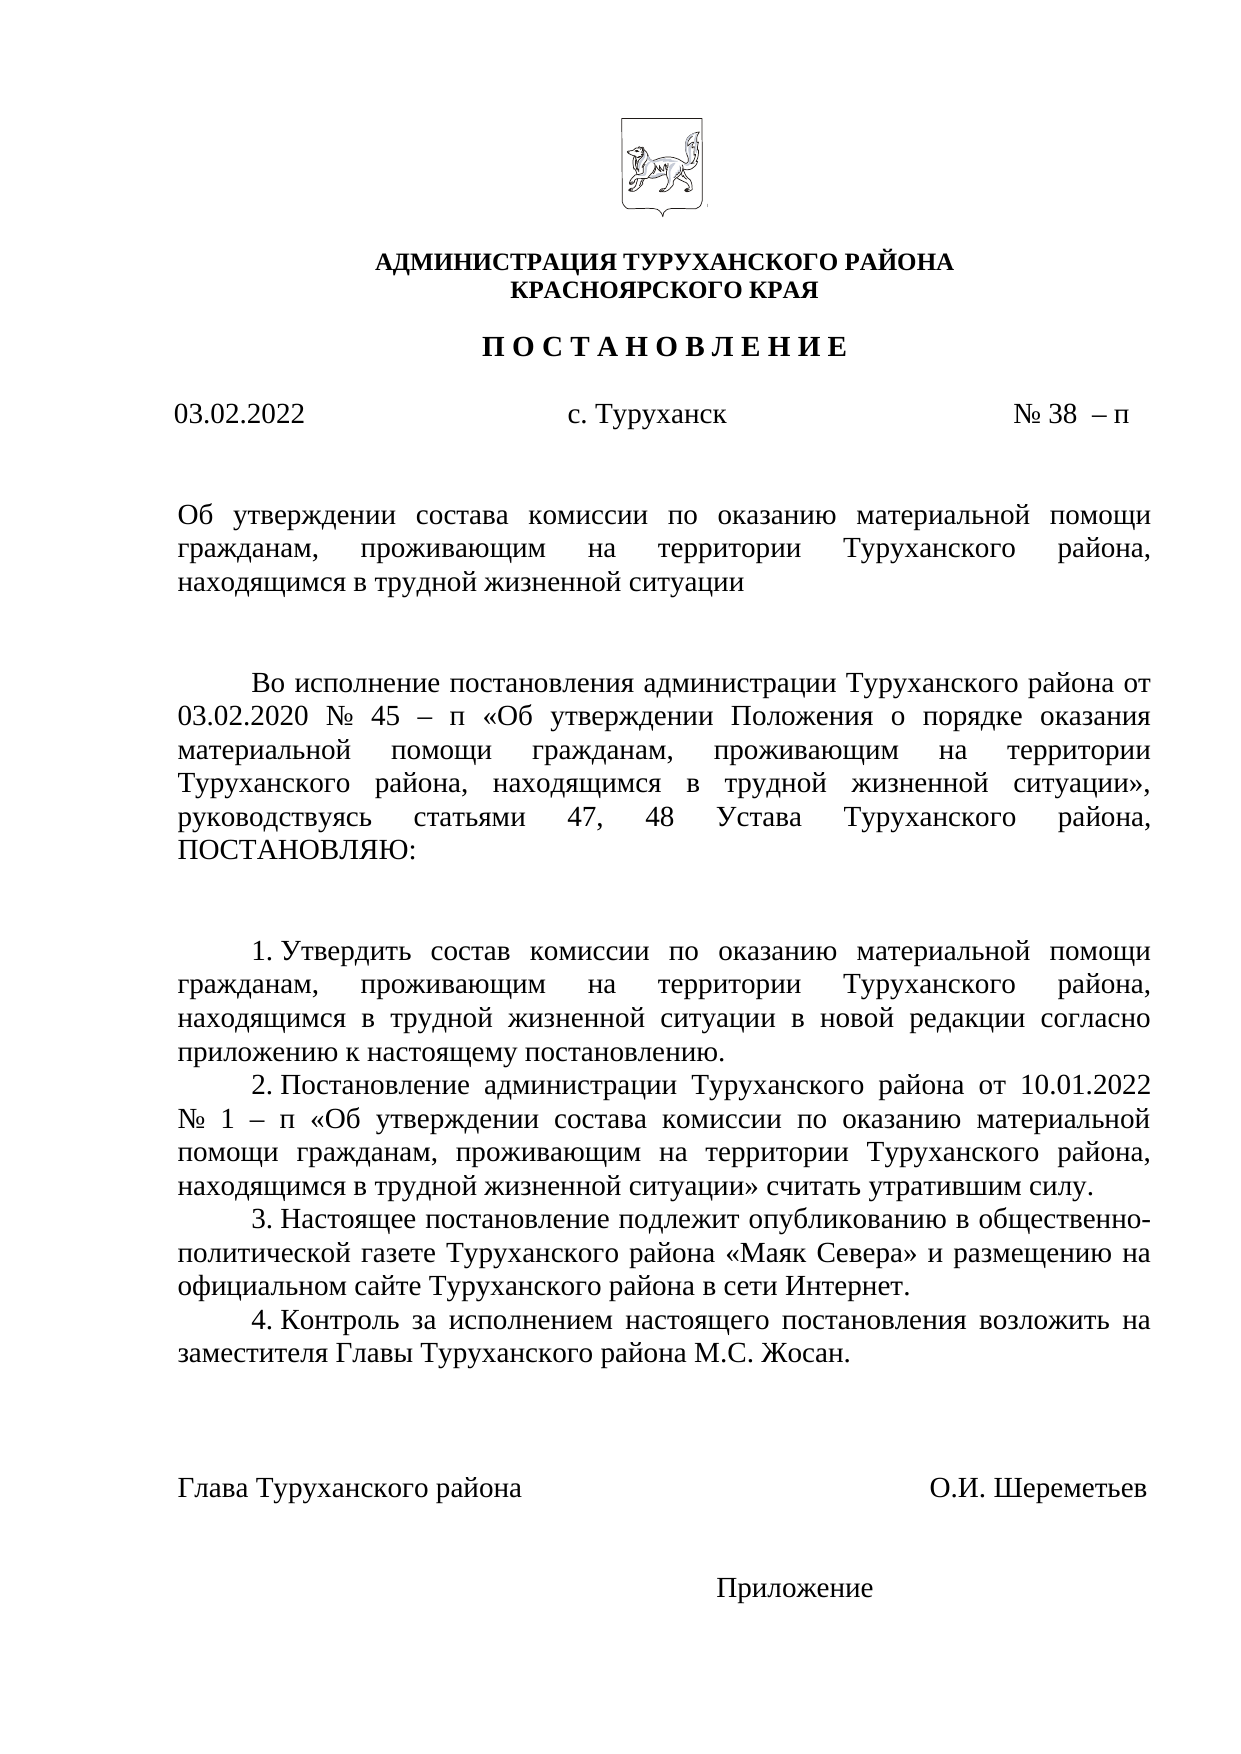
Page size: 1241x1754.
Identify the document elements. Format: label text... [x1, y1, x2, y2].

text КРАСНОЯРСКОГО КРАЯ [177, 276, 1152, 304]
text 1. Утвердить состав комиссии по оказанию материальной помощи гражданам, проживающим на территории Туруханского района, находящимся в трудной жизненной ситуации в новой редакции согласно приложению к настоящему постановлению. [177, 933, 1152, 1067]
text 4. Контроль за исполнением настоящего постановления возложить на заместителя Главы Туруханского района М.С. Жосан. [177, 1302, 1152, 1369]
table_header с. Туруханск [339, 396, 955, 430]
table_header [701, 1570, 1163, 1636]
table_header № 38 – п [955, 396, 1141, 430]
text 2. Постановление администрации Туруханского района от 10.01.2022 № 1 – п «Об утверждении состава комиссии по оказанию материальной помощи гражданам, проживающим на территории Туруханского района, находящимся в трудной жизненной ситуации» считать утратившим силу. [177, 1067, 1152, 1201]
table_header 03.02.2022 [163, 396, 338, 430]
text 3. Настоящее постановление подлежит опубликованию в общественно-политической газете Туруханского района «Маяк Севера» и размещению на официальном сайте Туруханского района в сети Интернет. [177, 1201, 1152, 1302]
text Об утверждении состава комиссии по оказанию материальной помощи гражданам, проживающим на территории Туруханского района, находящимся в трудной жизненной ситуации [177, 497, 1152, 598]
text Во исполнение постановления администрации Туруханского района от 03.02.2020 № 45 – п «Об утверждении Положения о порядке оказания материальной помощи гражданам, проживающим на территории Туруханского района, находящимся в трудной жизненной ситуации», руководствуясь статьями 47, 48 Устава Туруханского района, ПОСТАНОВЛЯЮ: [177, 665, 1152, 866]
text Глава Туруханского района О.И. Шереметьев [177, 1470, 1152, 1503]
text АДМИНИСТРАЦИЯ ТУРУХАНСКОГО РАЙОНА [177, 247, 1152, 276]
text П О С Т А Н О В Л Е Н И Е [177, 329, 1152, 363]
